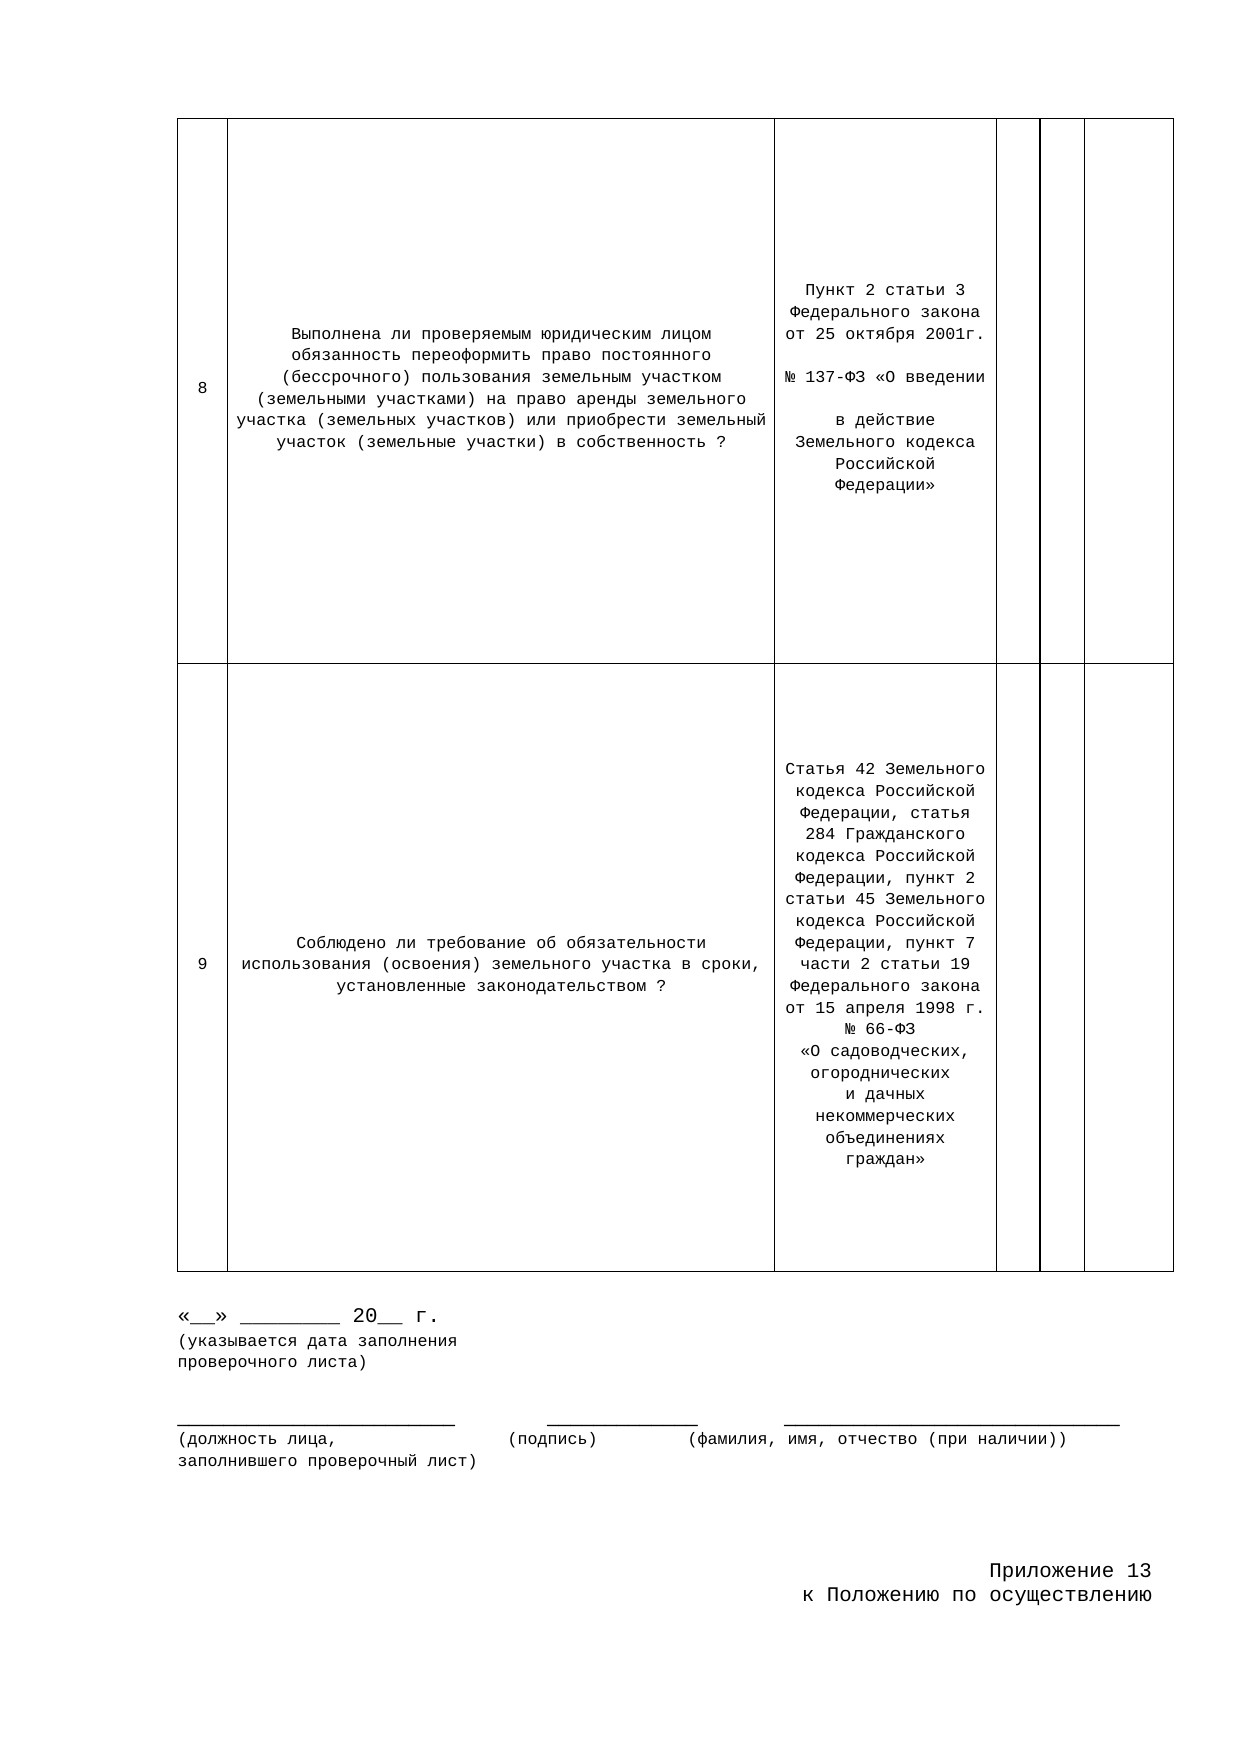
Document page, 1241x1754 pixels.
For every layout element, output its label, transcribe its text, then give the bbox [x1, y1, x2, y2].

table_cell 9 [178, 664, 227, 1271]
table_cell Соблюдено ли требование об обязательности использования (освоения) земельного участка в сроки, установленные законодательством ? [228, 664, 774, 1271]
text «__» ________ 20__ г. [177, 1305, 1152, 1329]
table_cell [1041, 119, 1084, 663]
table_cell Пункт 2 статьи 3 Федерального закона от 25 октября 2001г. № 137-ФЗ «О введении в действие Земельного кодекса Российской Федерации» [775, 119, 996, 663]
table_cell Статья 42 Земельного кодекса Российской Федерации, статья 284 Гражданского кодекса Российской Федерации, пункт 2 статьи 45 Земельного кодекса Российской Федерации, пункт 7 части 2 статьи 19 Федерального закона от 15 апреля 1998 г. № 66-ФЗ «О садоводческих, огороднических и дачных некоммерческих объединениях граждан» [775, 664, 996, 1271]
text ________________________ _____________ _____________________________ [177, 1403, 1152, 1427]
table_cell [1041, 664, 1084, 1271]
text Приложение 13 [177, 1561, 1152, 1584]
table_cell [997, 664, 1039, 1271]
text заполнившего проверочный лист) [177, 1452, 1152, 1471]
table_cell [997, 119, 1039, 663]
table_cell 8 [178, 119, 227, 663]
table_cell Выполнена ли проверяемым юридическим лицом обязанность переоформить право постоянного (бессрочного) пользования земельным участком (земельными участками) на право аренды земельного участка (земельных участков) или приобрести земельный участок (земельные участки) в собственность ? [228, 119, 774, 663]
table_cell [1085, 664, 1173, 1271]
text (указывается дата заполнения [177, 1332, 1152, 1351]
text (должность лица, (подпись) (фамилия, имя, отчество (при наличии)) [177, 1431, 1152, 1449]
text проверочного листа) [177, 1354, 1152, 1373]
table_cell [1085, 119, 1173, 663]
text к Положению по осуществлению [177, 1584, 1152, 1608]
